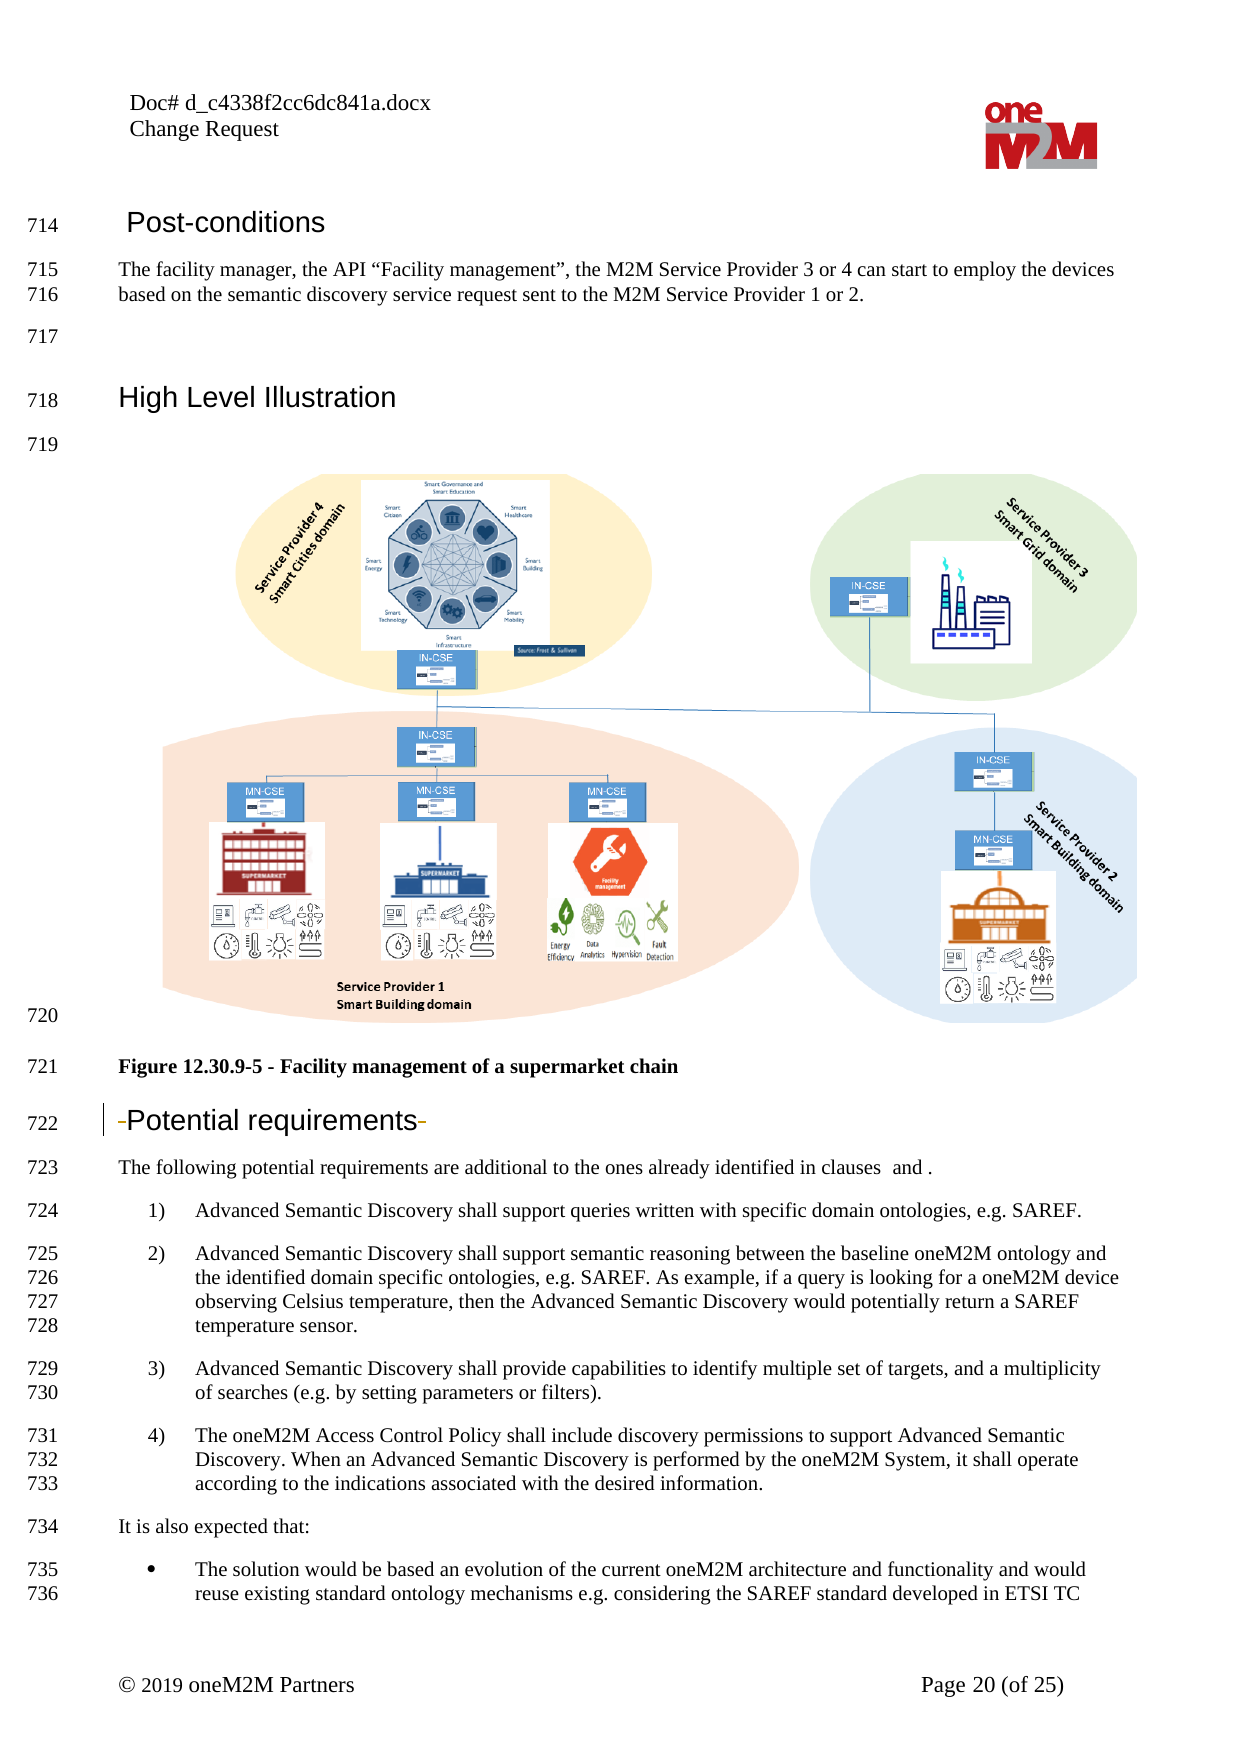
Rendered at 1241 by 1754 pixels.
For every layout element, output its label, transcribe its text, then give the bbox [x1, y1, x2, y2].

subtitle High Level Illustration [118, 379, 1122, 413]
list Advanced Semantic Discovery shall support queries written with specific domain ontologies, e.g. SAREF. [148, 1198, 1122, 1222]
list Advanced Semantic Discovery shall support semantic reasoning between the baseline oneM2M ontology and the identified domain specific ontologies, e.g. SAREF. As example, if a query is looking for a oneM2M device observing Celsius temperature, then the Advanced Semantic Discovery would potentially return a SAREF temperature sensor. [148, 1241, 1122, 1337]
list Advanced Semantic Discovery shall provide capabilities to identify multiple set of targets, and a multiplicity of searches (e.g. by setting parameters or filters). [148, 1356, 1122, 1404]
subtitle Potential requirements [118, 1103, 1122, 1136]
list The oneM2M Access Control Policy shall include discovery permissions to support Advanced Semantic Discovery. When an Advanced Semantic Discovery is performed by the oneM2M System, it shall operate according to the indications associated with the desired information. [148, 1423, 1122, 1495]
text The facility manager, the API “Facility management”, the M2M Service Provider 3 or 4 can start to employ the devices based on the semantic discovery service request sent to the M2M Service Provider 1 or 2. [118, 257, 1122, 306]
text It is also expected that: [118, 1514, 1122, 1538]
picture [162, 474, 1137, 1023]
subtitle Post-conditions [118, 205, 1122, 239]
text The following potential requirements are additional to the ones already identified in clauses 12.29.10 and 12.30.10. [118, 1155, 1122, 1179]
picture [971, 88, 1111, 184]
